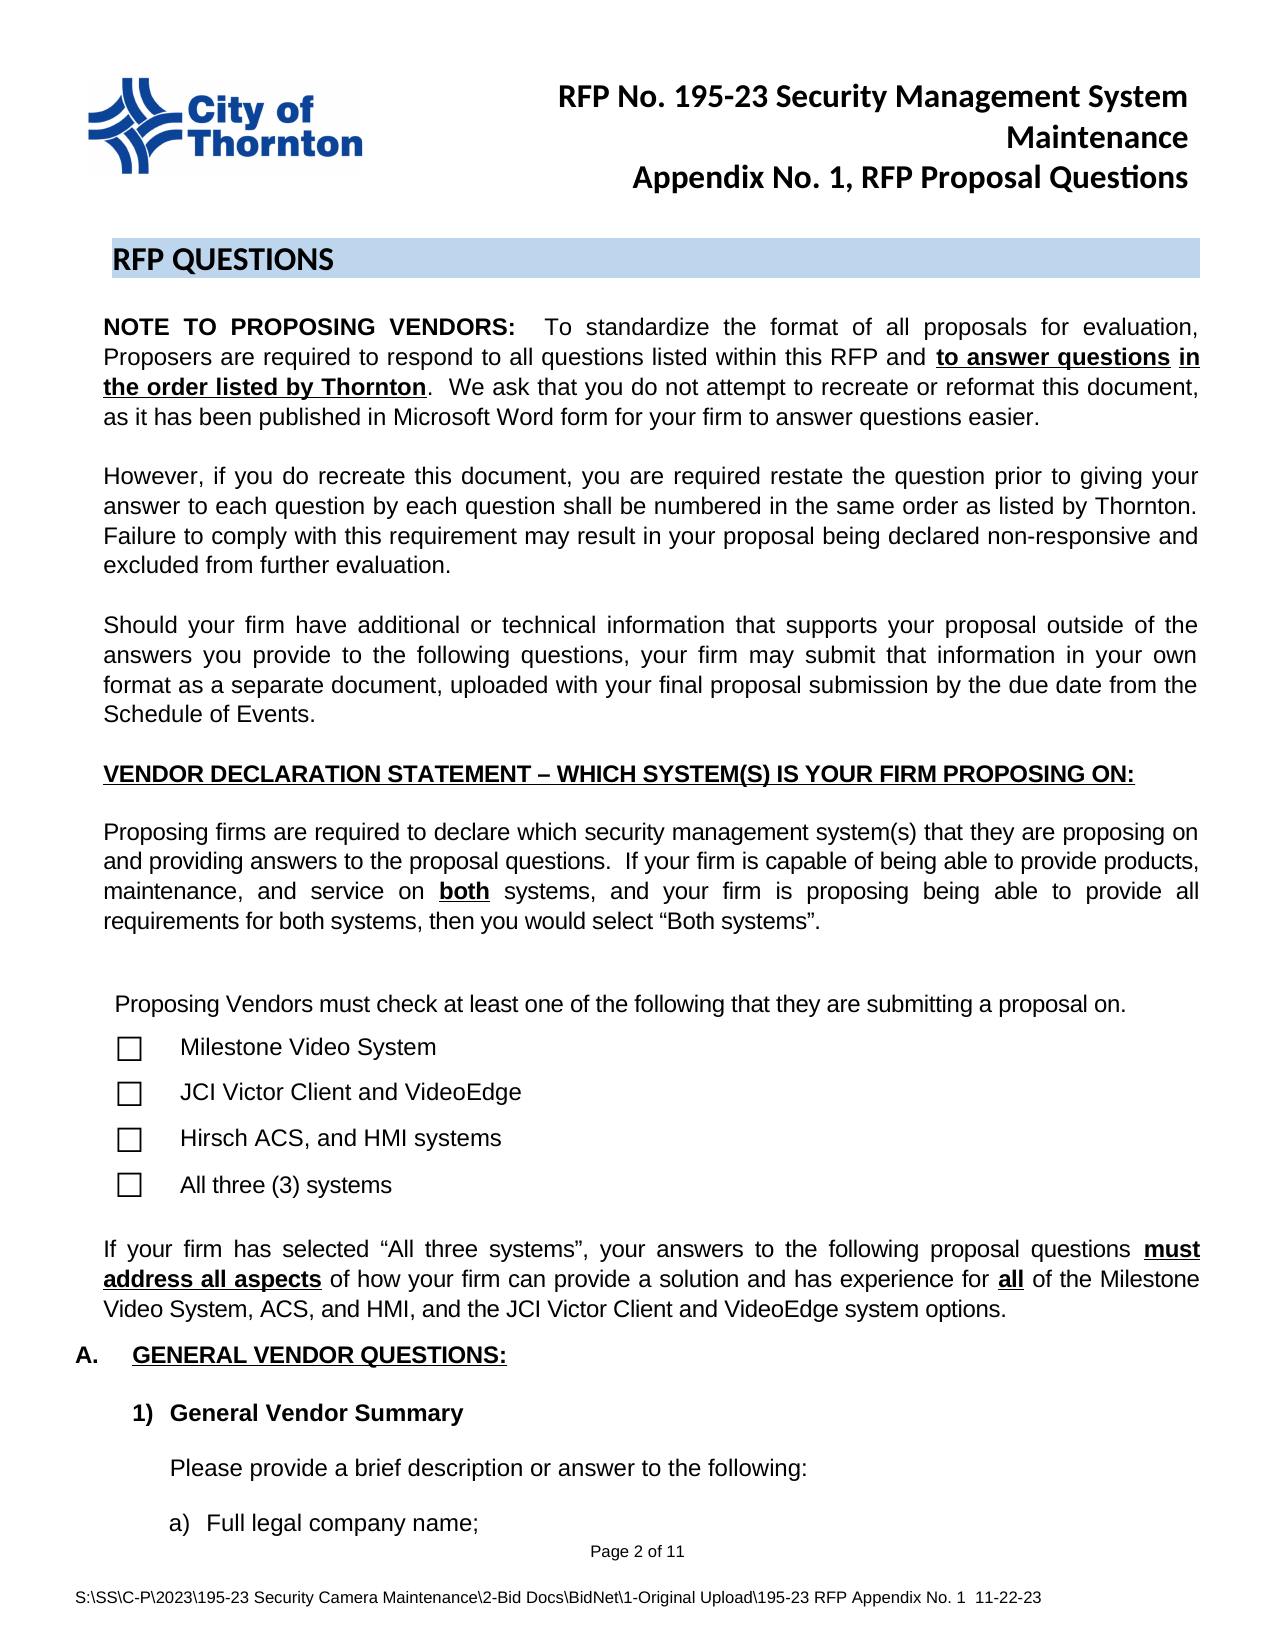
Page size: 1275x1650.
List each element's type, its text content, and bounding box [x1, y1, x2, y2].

table_cell Milestone Video System [169, 1026, 1199, 1071]
list GENERAL VENDOR QUESTIONS: [75, 1341, 1200, 1369]
list Please provide a brief description or answer to the following: [169, 1454, 1200, 1481]
text Proposing firms are required to declare which security management system(s) that they are proposing on and providing answers to the proposal questions. If your firm is capable of being able to provide products, maintenance, and service on both systems, and your firm is proposing being able to provide all requirements for both systems, then you would select “Both systems”. [103, 817, 1200, 934]
subtitle RFP QUESTIONS [112, 238, 1200, 278]
table_header Proposing Vendors must check at least one of the following that they are submitting a proposal on. [103, 981, 1199, 1026]
picture [86, 75, 363, 179]
list General Vendor Summary [132, 1398, 1200, 1426]
table_cell Hirsch ACS, and HMI systems [169, 1117, 1199, 1162]
text If your firm has selected “All three systems”, your answers to the following proposal questions must address all aspects of how your firm can provide a solution and has experience for all of the Milestone Video System, ACS, and HMI, and the JCI Victor Client and VideoEdge system options. [103, 1235, 1200, 1322]
text NOTE TO PROPOSING VENDORS: To standardize the format of all proposals for evaluation, Proposers are required to respond to all questions listed within this RFP and to answer questions in the order listed by Thornton. We ask that you do not attempt to recreate or reformat this document, as it has been published in Microsoft Word form for your firm to answer questions easier. [103, 313, 1200, 430]
text However, if you do recreate this document, you are required restate the question prior to giving your answer to each question by each question shall be numbered in the same order as listed by Thornton. Failure to comply with this requirement may result in your proposal being declared non-responsive and excluded from further evaluation. [103, 462, 1200, 579]
text Should your firm have additional or technical information that supports your proposal outside of the answers you provide to the following questions, your firm may submit that information in your own format as a separate document, uploaded with your final proposal submission by the due date from the Schedule of Events. [103, 611, 1200, 728]
table_cell All three (3) systems [169, 1162, 1199, 1207]
table_cell JCI Victor Client and VideoEdge [169, 1071, 1199, 1117]
text VENDOR DECLARATION STATEMENT – WHICH SYSTEM(S) IS YOUR FIRM PROPOSING ON: [75, 760, 1200, 788]
list Full legal company name; [169, 1509, 1200, 1537]
